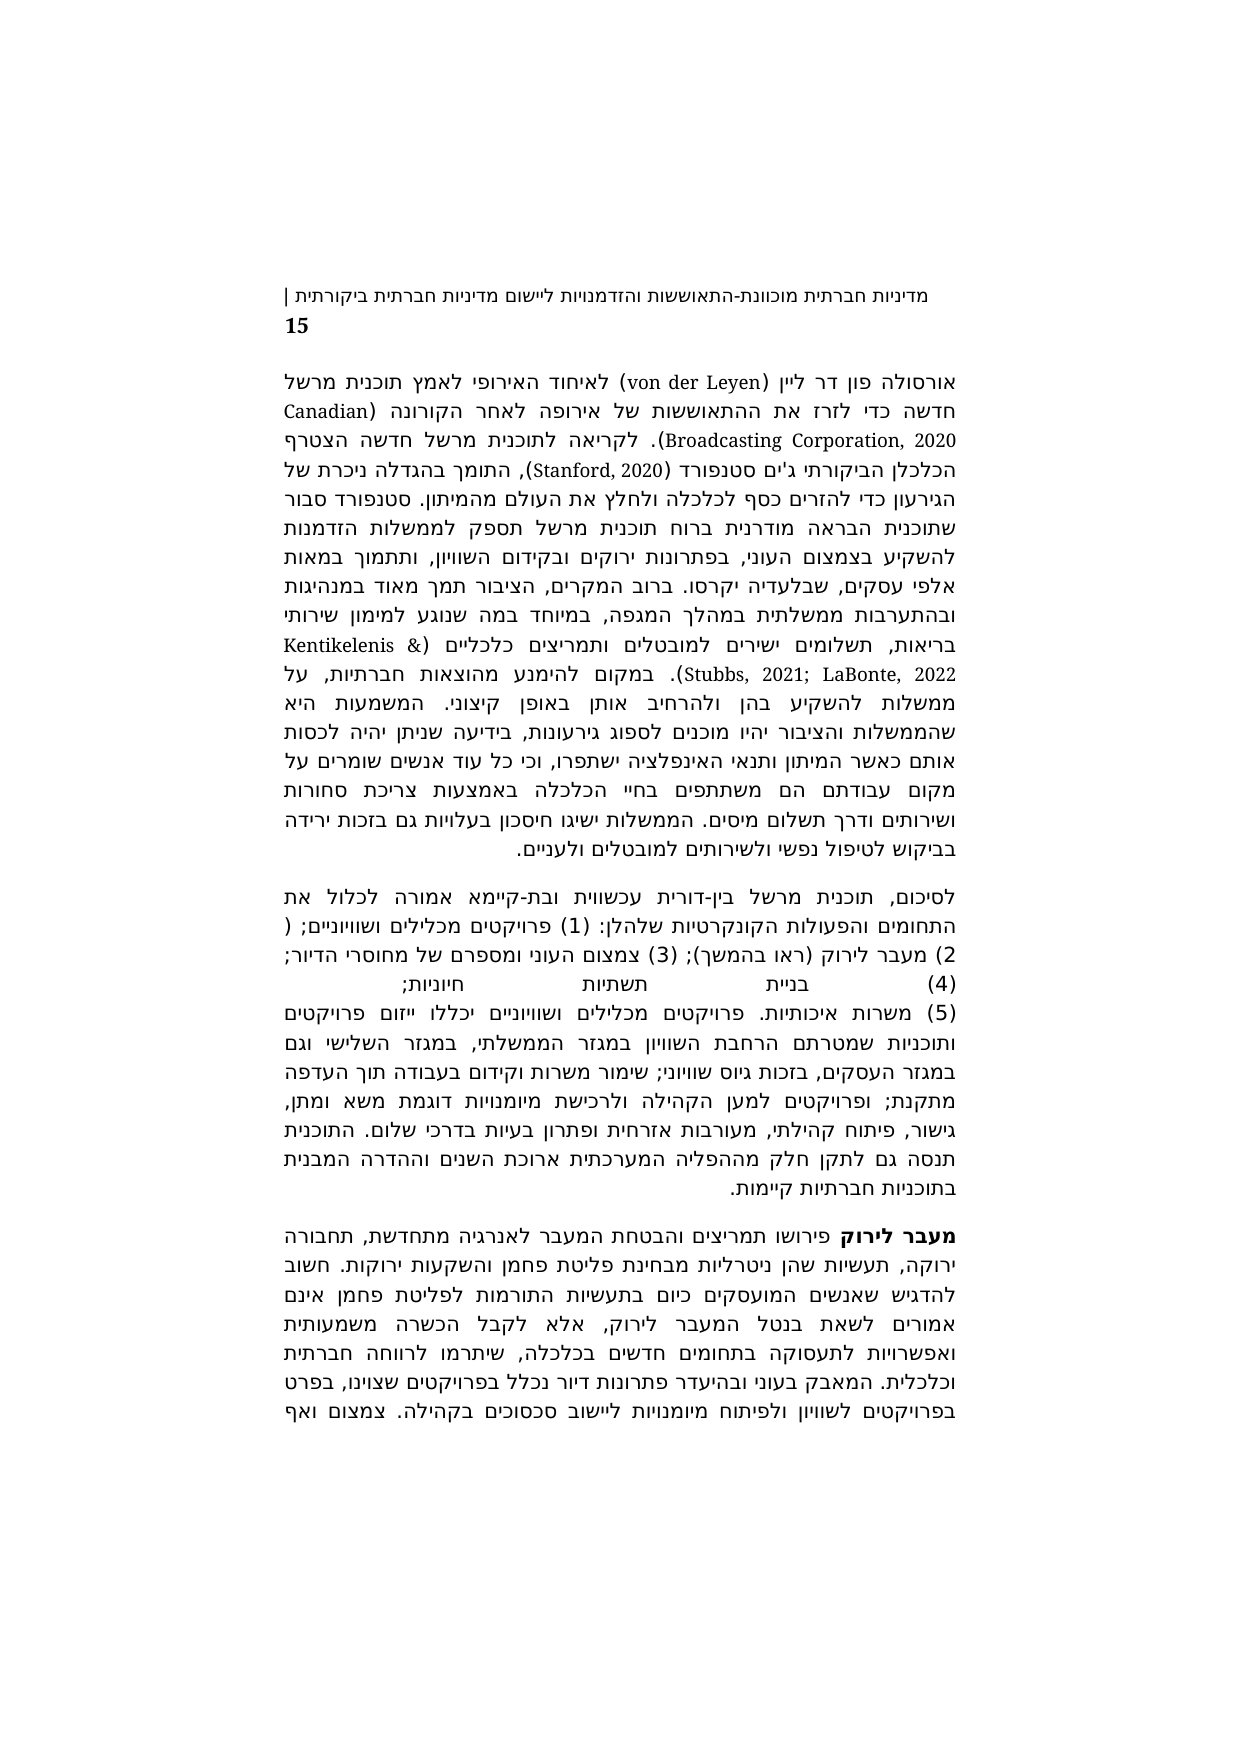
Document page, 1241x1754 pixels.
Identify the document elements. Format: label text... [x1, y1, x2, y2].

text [283, 366, 957, 862]
text לסיכום, תוכנית מרשל בין-דורית עכשווית ובת-קיימא אמורה לכלול את התחומים והפעולות הקונקרטיות שלהלן: (1) פרויקטים מכלילים ושוויוניים; (2) מעבר לירוק (ראו בהמשך); (3) צמצום העוני ומספרם של מחוסרי הדיור; (4) בניית תשתיות חיוניות; (5) משרות איכותיות. פרויקטים מכלילים ושוויוניים יכללו ייזום פרויקטים ותוכניות שמטרתם הרחבת השוויון במגזר הממשלתי, במגזר השלישי וגם במגזר העסקים, בזכות גיוס שוויוני; שימור משרות וקידום בעבודה תוך העדפה מתקנת; ופרויקטים למען הקהילה ולרכישת מיומנויות דוגמת משא ומתן, גישור, פיתוח קהילתי, מעורבות אזרחית ופתרון בעיות בדרכי שלום. התוכנית תנסה גם לתקן חלק מההפליה המערכתית ארוכת השנים וההדרה המבנית בתוכניות חברתיות קיימות. [283, 881, 957, 1202]
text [283, 1220, 957, 1424]
